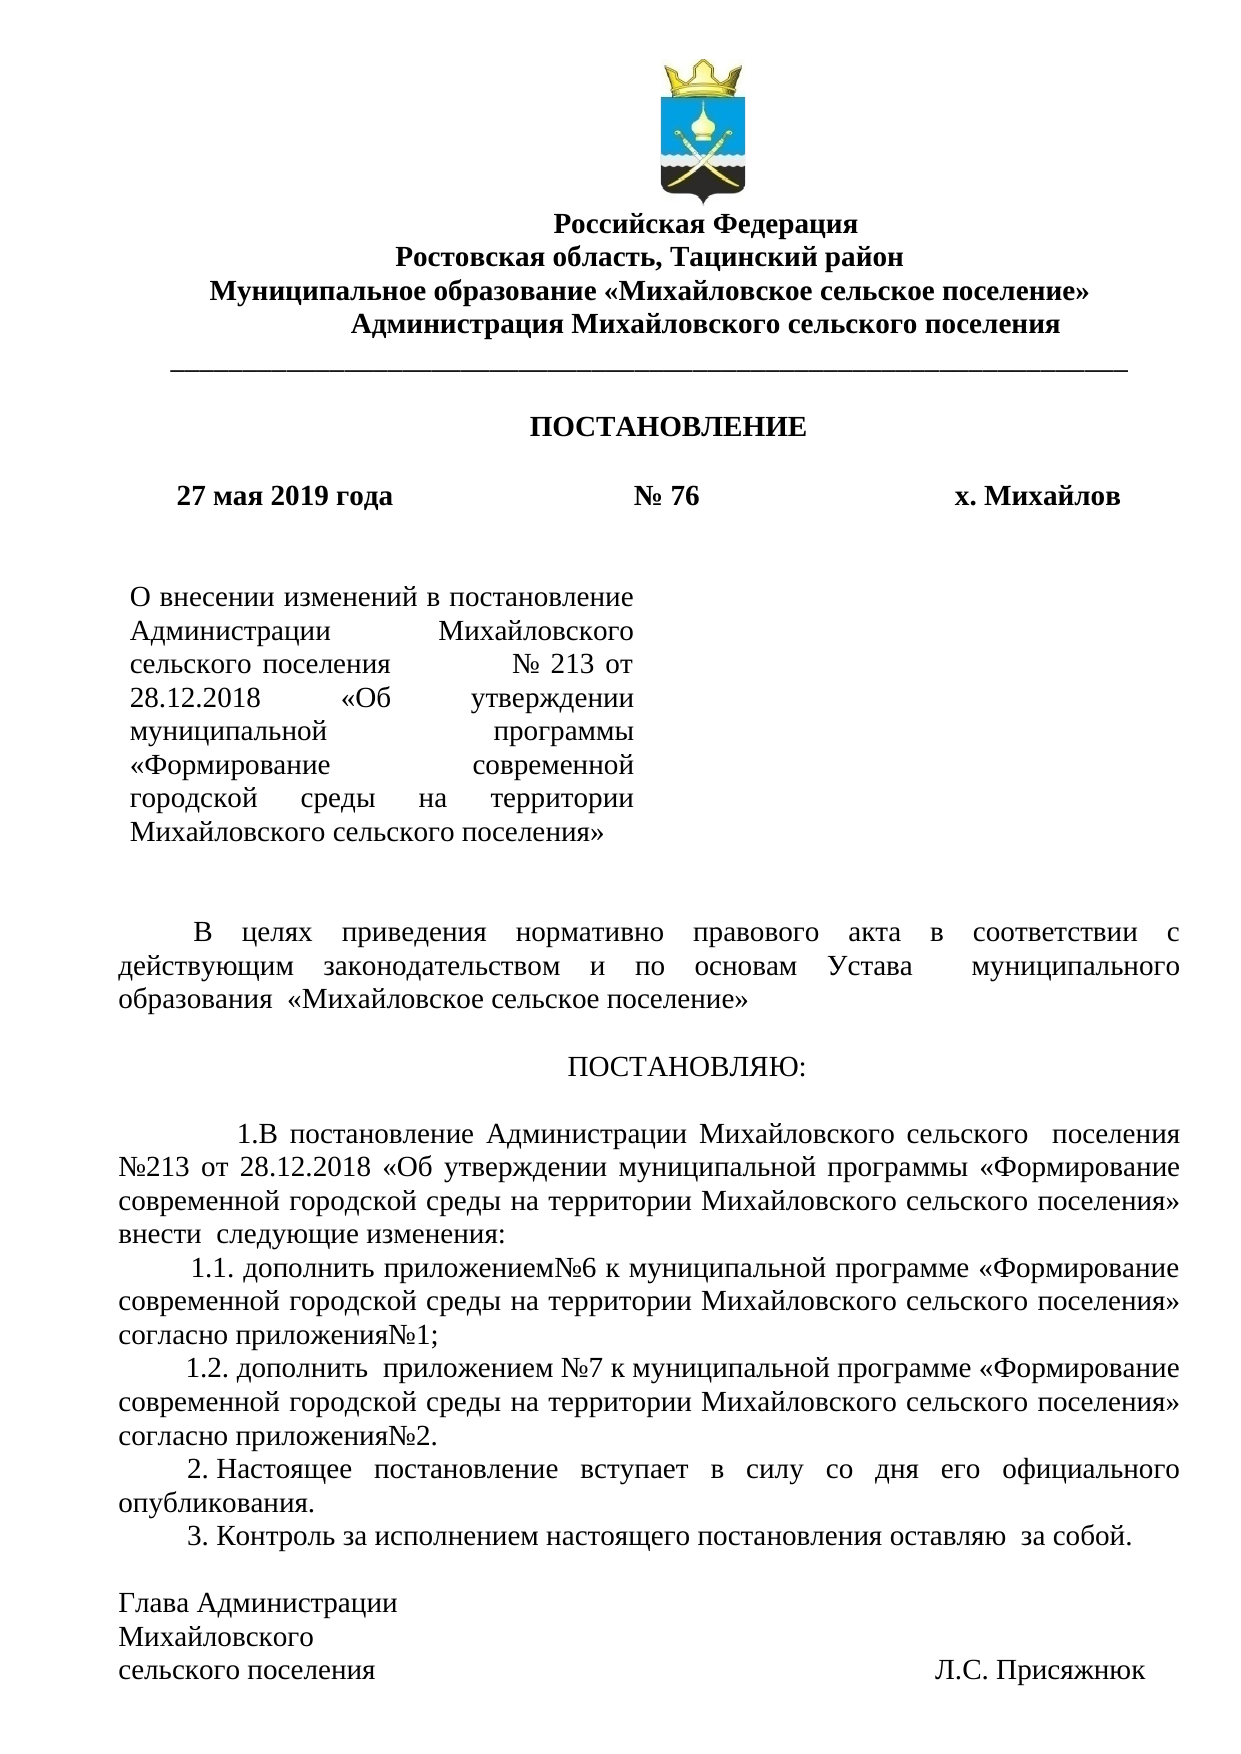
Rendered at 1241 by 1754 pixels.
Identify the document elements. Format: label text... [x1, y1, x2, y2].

list 2. Настоящее постановление вступает в силу со дня его официального опубликования. [118, 1451, 1181, 1518]
subtitle Российская Федерация [231, 206, 1181, 239]
picture [660, 59, 746, 206]
text Михайловского [118, 1619, 1181, 1652]
table_header О внесении изменений в постановление Администрации Михайловского сельского поселения № 213 от 28.12.2018 «Об утверждении муниципальной программы «Формирование современной городской среды на территории Михайловского сельского поселения» [118, 579, 645, 847]
subtitle Администрация Михайловского сельского поселения [231, 307, 1181, 340]
text __________________________________________________________________ [118, 340, 1181, 376]
subtitle 27 мая 2019 года № 76 х. Михайлов [118, 478, 1181, 512]
text В целях приведения нормативно правового акта в соответствии с действующим законодательством и по основам Устава муниципального образования «Михайловское сельское поселение» [118, 914, 1181, 1015]
subtitle ПОСТАНОВЛЕНИЕ [231, 409, 1181, 443]
text сельского поселения Л.С. Присяжнюк [118, 1652, 1181, 1686]
list 3. Контроль за исполнением настоящего постановления оставляю за собой. [118, 1518, 1181, 1552]
subtitle Ростовская область, Тацинский район [118, 239, 1181, 273]
text ПОСТАНОВЛЯЮ: [118, 1049, 1181, 1082]
text Глава Администрации [118, 1585, 1181, 1619]
text 1.1. дополнить приложением№6 к муниципальной программе «Формирование современной городской среды на территории Михайловского сельского поселения» согласно приложения№1; [118, 1250, 1181, 1351]
text 1.2. дополнить приложением №7 к муниципальной программе «Формирование современной городской среды на территории Михайловского сельского поселения» согласно приложения№2. [118, 1351, 1181, 1451]
text 1.В постановление Администрации Михайловского сельского поселения №213 от 28.12.2018 «Об утверждении муниципальной программы «Формирование современной городской среды на территории Михайловского сельского поселения» внести следующие изменения: [118, 1116, 1181, 1250]
text Муниципальное образование «Михайловское сельское поселение» [118, 273, 1181, 307]
